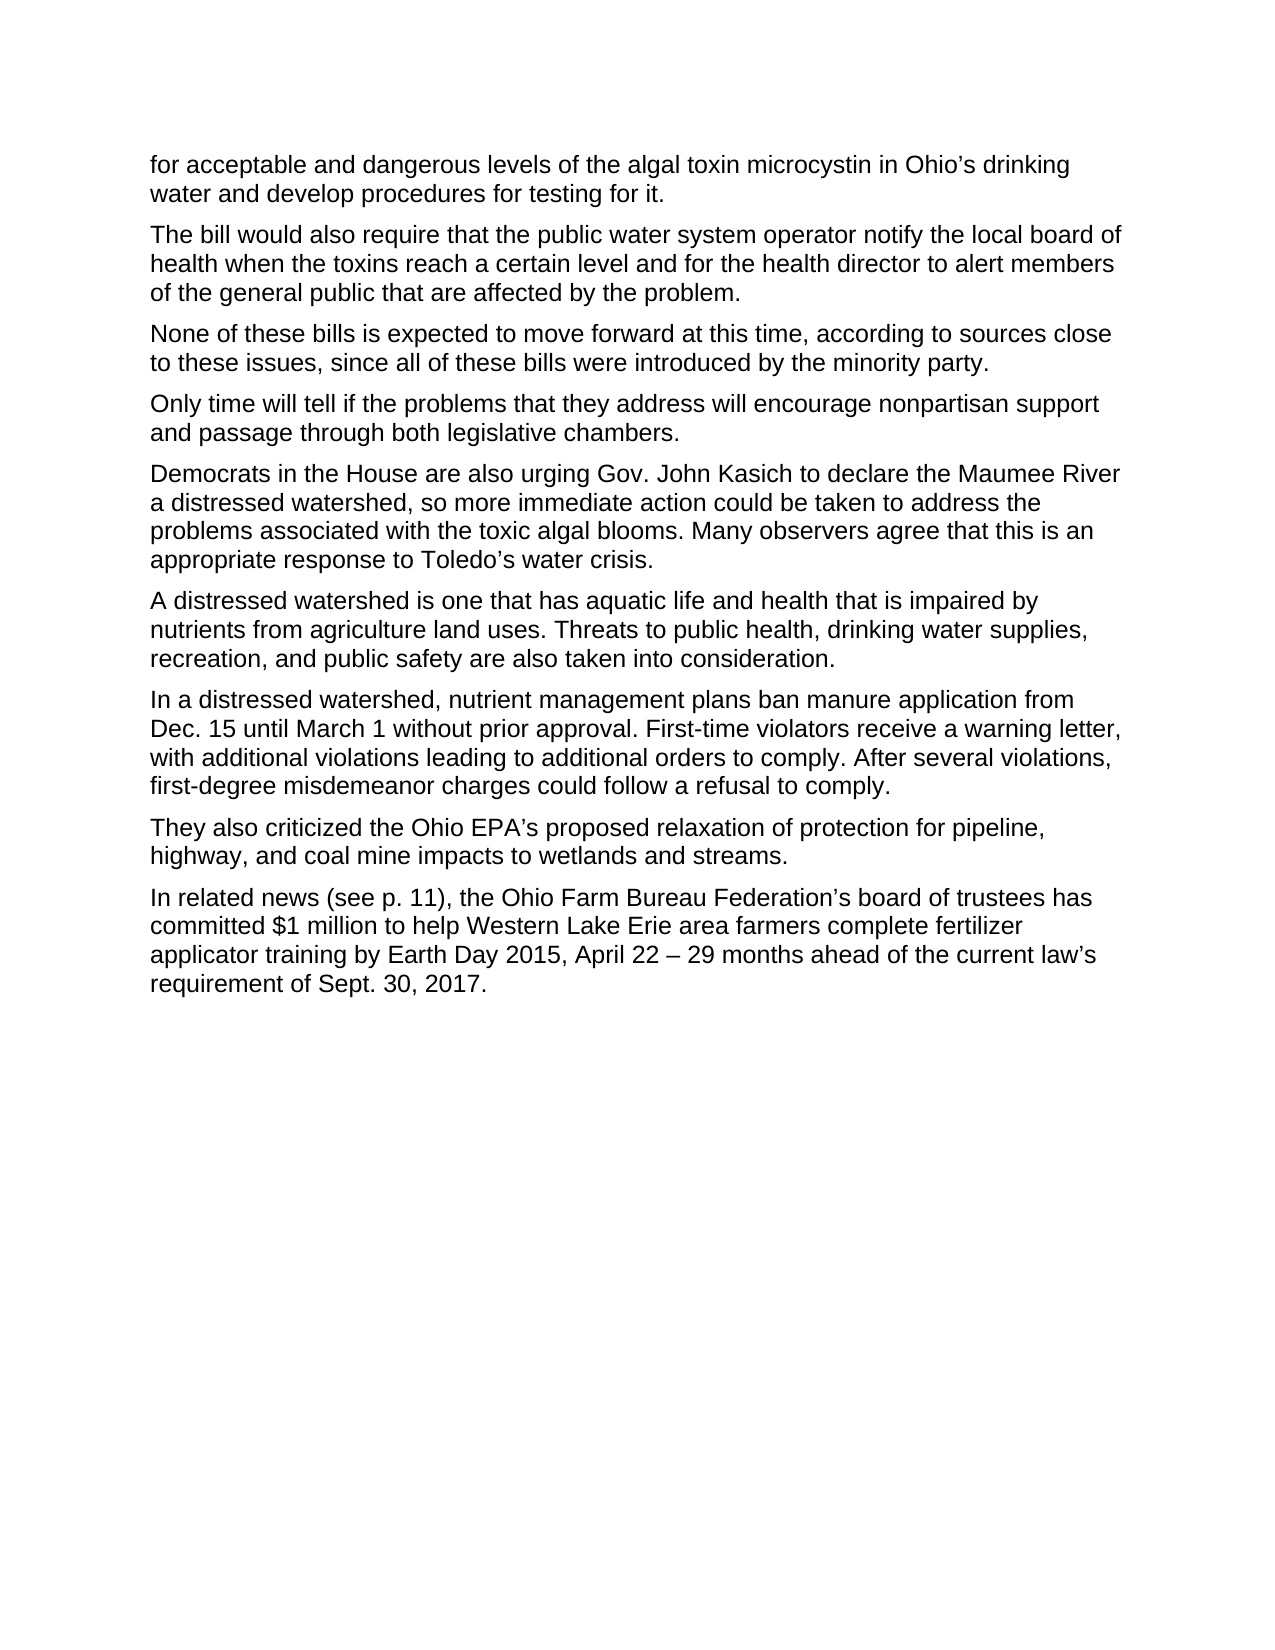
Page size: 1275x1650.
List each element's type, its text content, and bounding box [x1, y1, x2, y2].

text None of these bills is expected to move forward at this time, according to sources close to these issues, since all of these bills were introduced by the minority party. [150, 319, 1125, 376]
text A distressed watershed is one that has aquatic life and health that is impaired by nutrients from agriculture land uses. Threats to public health, drinking water supplies, recreation, and public safety are also taken into consideration. [150, 586, 1125, 672]
text Democrats in the House are also urging Gov. John Kasich to declare the Maumee River a distressed watershed, so more immediate action could be taken to address the problems associated with the toxic algal blooms. Many observers agree that this is an appropriate response to Toledo’s water crisis. [150, 459, 1125, 574]
text The bill would also require that the public water system operator notify the local board of health when the toxins reach a certain level and for the health director to alert members of the general public that are affected by the problem. [150, 220, 1125, 306]
text They also criticized the Ohio EPA’s proposed relaxation of protection for pipeline, highway, and coal mine impacts to wetlands and streams. [150, 812, 1125, 870]
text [150, 150, 1125, 207]
text In related news (see p. 11), the Ohio Farm Bureau Federation’s board of trustees has committed $1 million to help Western Lake Erie area farmers complete fertilizer applicator training by Earth Day 2015, April 22 – 29 months ahead of the current law’s requirement of Sept. 30, 2017. [150, 882, 1125, 997]
text Only time will tell if the problems that they address will encourage nonpartisan support and passage through both legislative chambers. [150, 389, 1125, 446]
text In a distressed watershed, nutrient management plans ban manure application from Dec. 15 until March 1 without prior approval. First-time violators receive a warning letter, with additional violations leading to additional orders to comply. After several violations, first-degree misdemeanor charges could follow a refusal to comply. [150, 685, 1125, 800]
